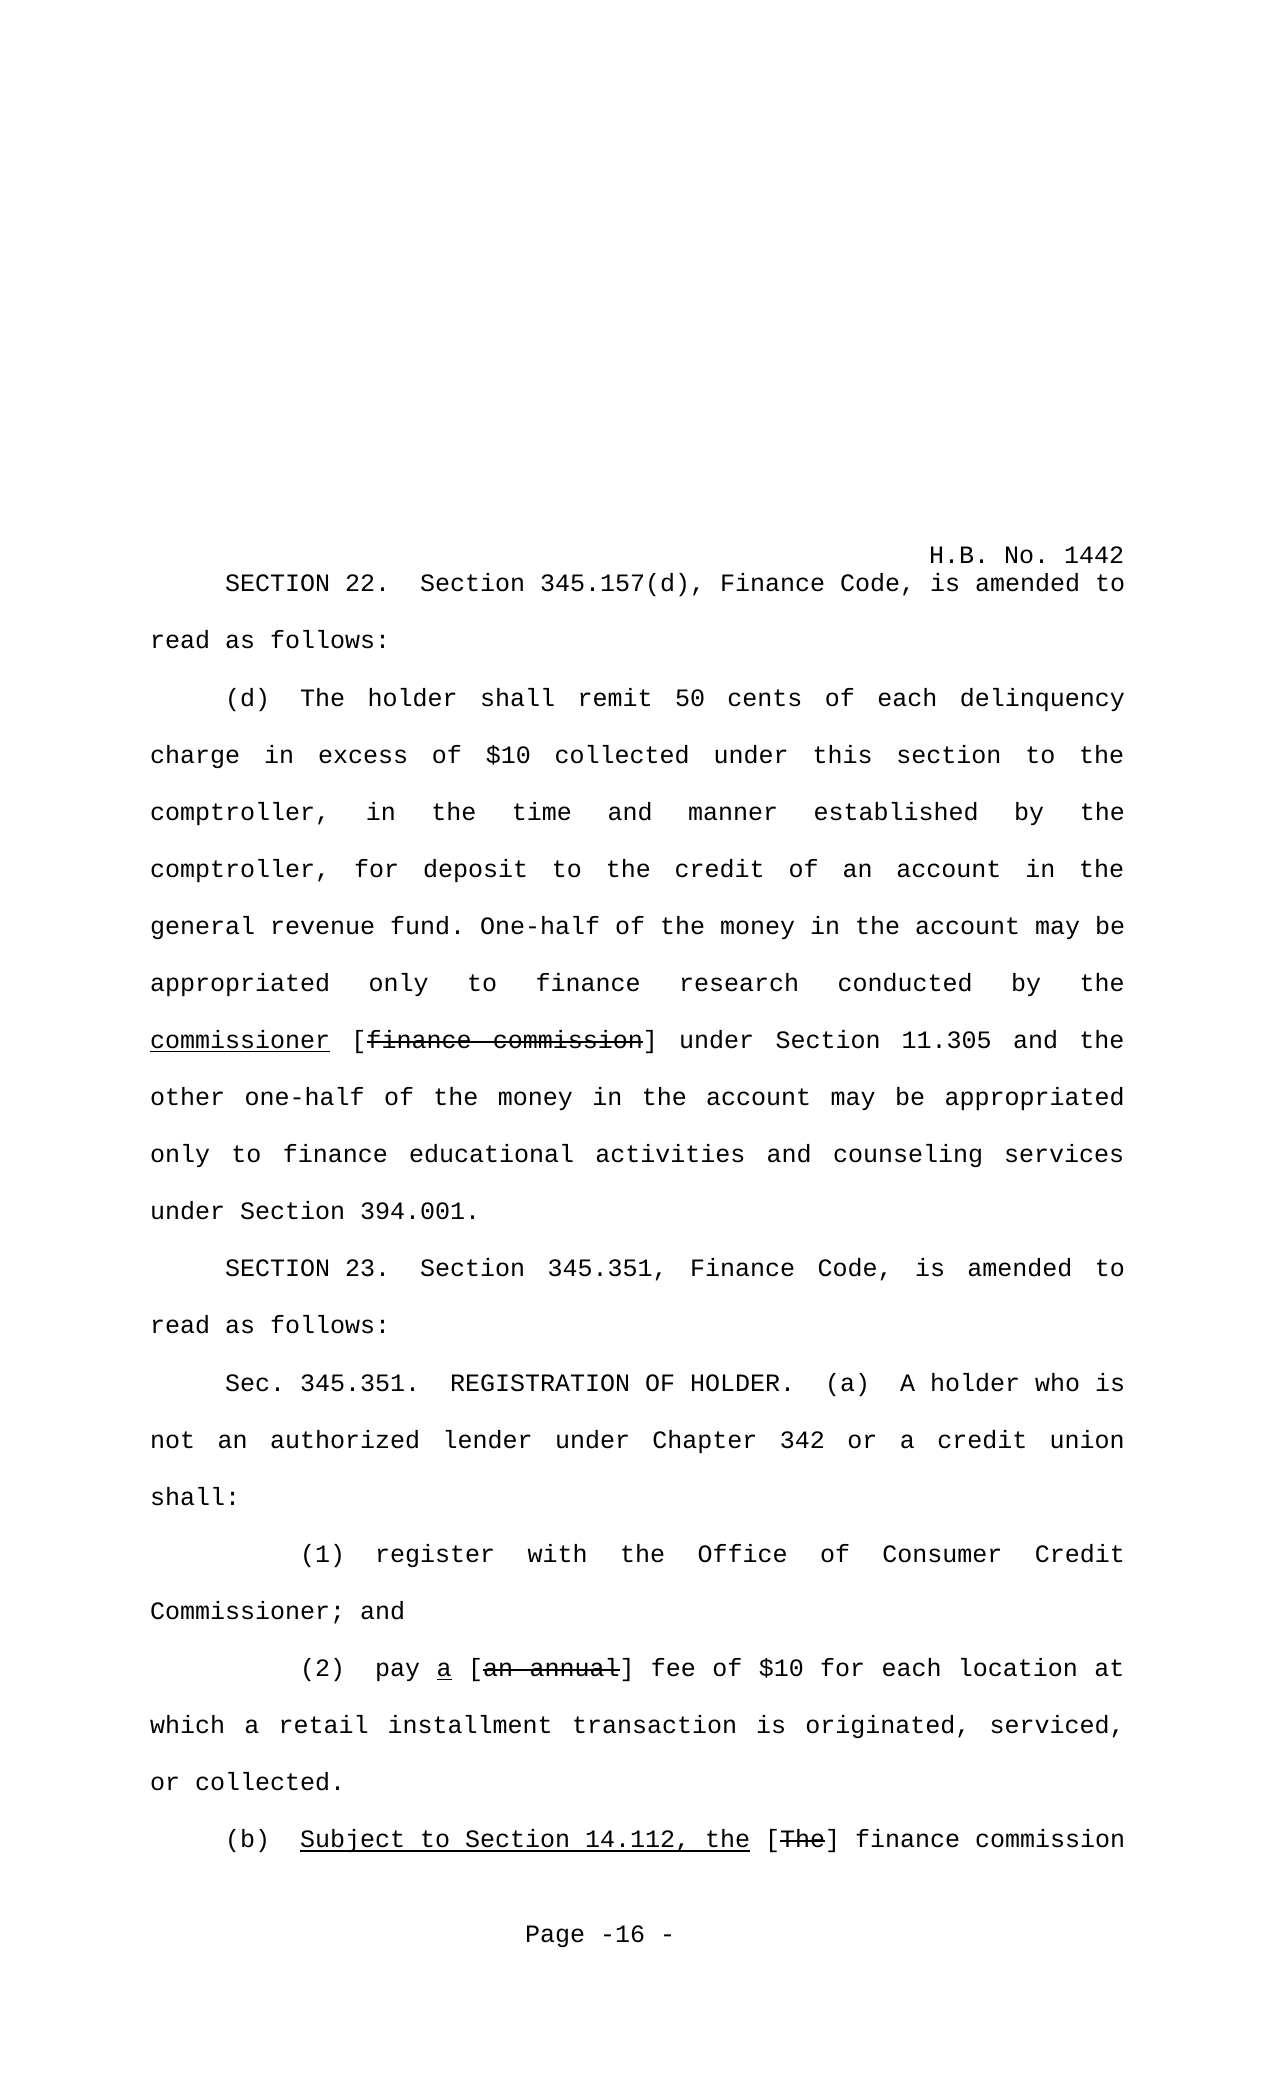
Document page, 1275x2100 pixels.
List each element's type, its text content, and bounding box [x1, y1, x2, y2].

text SECTION 22. Section 345.157(d), Finance Code, is amended to read as follows: [150, 571, 1125, 656]
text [150, 1827, 1125, 1855]
text (2) pay a [an annual] fee of $10 for each location at which a retail installment transaction is originated, serviced, or collected. [150, 1655, 1125, 1798]
text Sec. 345.351. REGISTRATION OF HOLDER. (a) A holder who is not an authorized lender under Chapter 342 or a credit union shall: [150, 1370, 1125, 1513]
text SECTION 23. Section 345.351, Finance Code, is amended to read as follows: [150, 1256, 1125, 1341]
text (1) register with the Office of Consumer Credit Commissioner; and [150, 1541, 1125, 1627]
text (d) The holder shall remit 50 cents of each delinquency charge in excess of $10 collected under this section to the comptroller, in the time and manner established by the comptroller, for deposit to the credit of an account in the general revenue fund. One-half of the money in the account may be appropriated only to finance research conducted by the commissioner [finance commission] under Section 11.305 and the other one-half of the money in the account may be appropriated only to finance educational activities and counseling services under Section 394.001. [150, 685, 1125, 1227]
